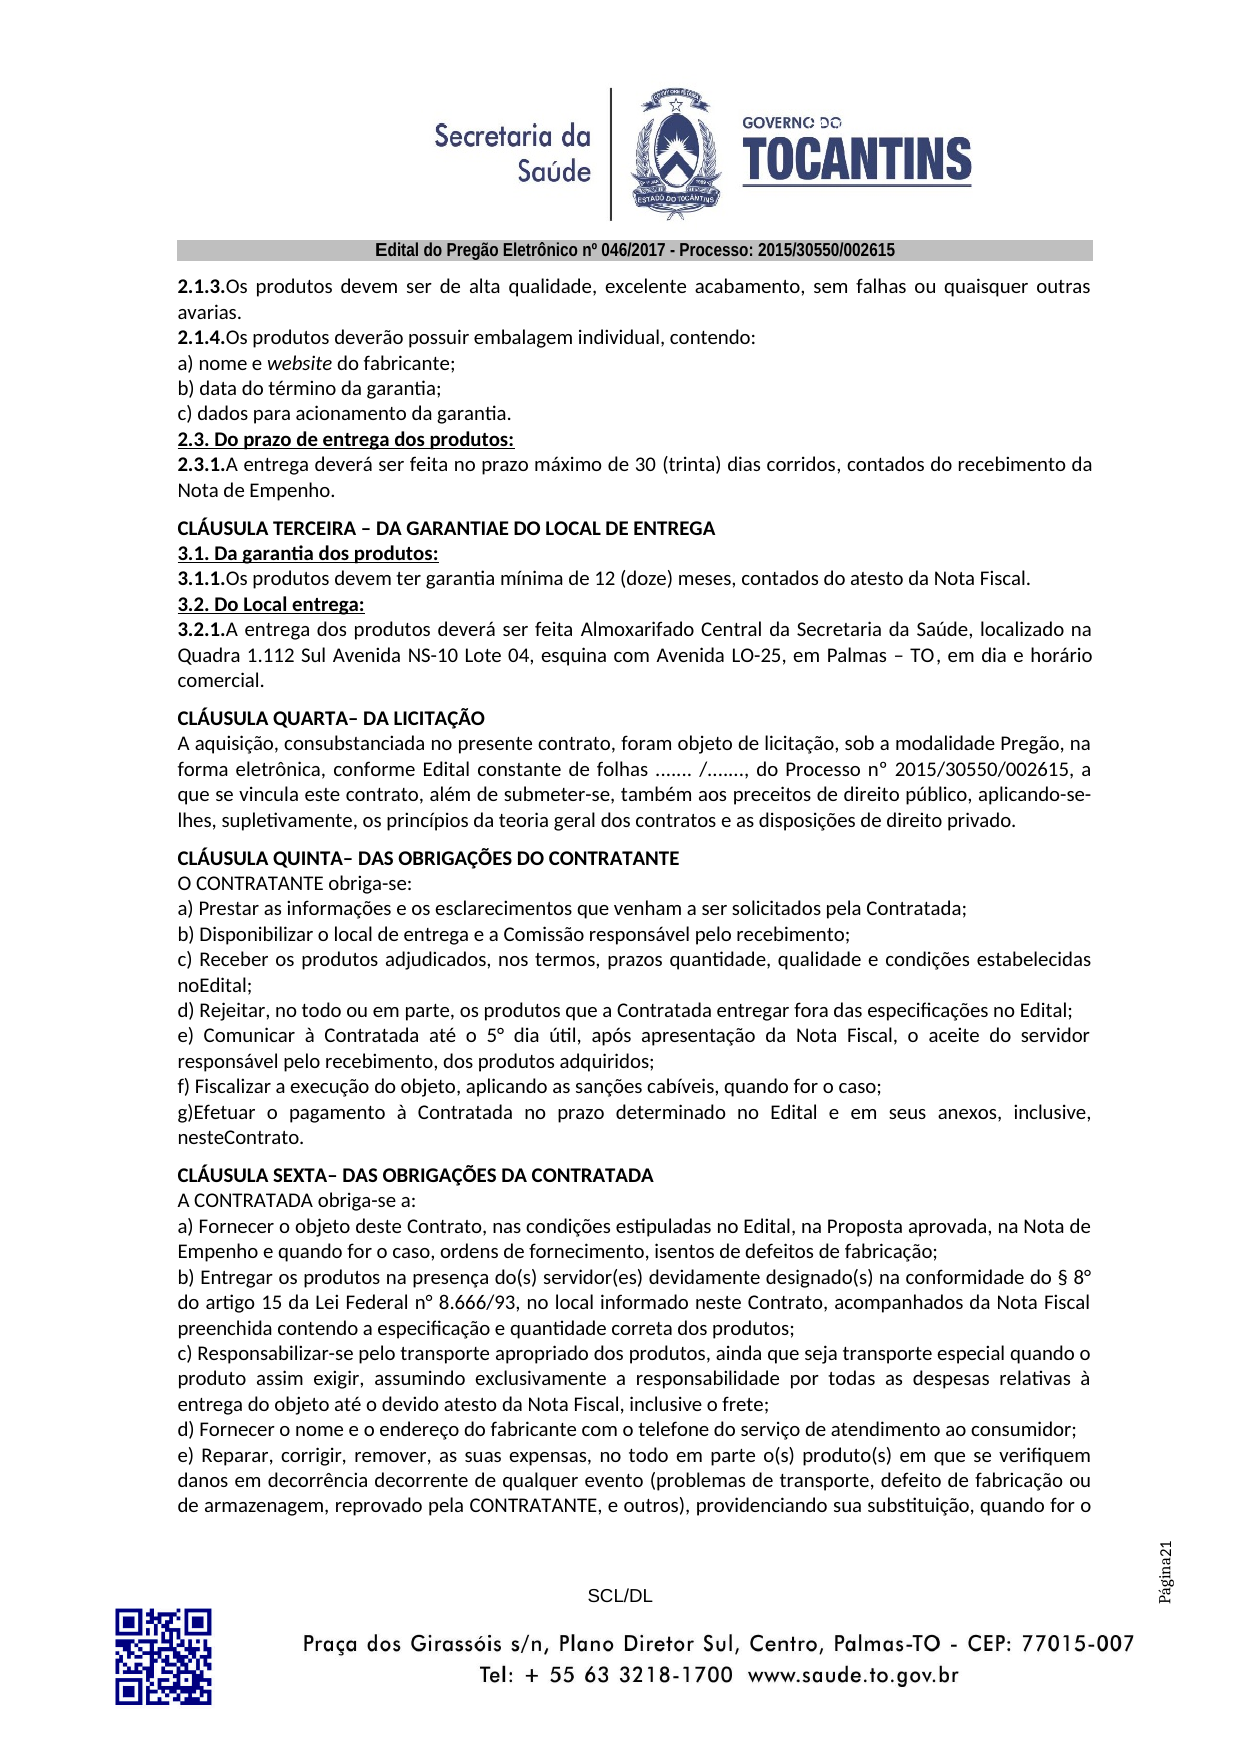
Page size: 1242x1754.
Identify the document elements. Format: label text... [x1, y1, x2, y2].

text g)Efetuar o pagamento à Contratada no prazo determinado no Edital e em seus anexos, inclusive, nesteContrato. [177, 1099, 1093, 1150]
picture [0, 3, 1237, 236]
text O CONTRATANTE obriga-se: [177, 870, 1093, 896]
text d) Rejeitar, no todo ou em parte, os produtos que a Contratada entregar fora das especificações no Edital; [177, 997, 1093, 1023]
text b) Disponibilizar o local de entrega e a Comissão responsável pelo recebimento; [177, 921, 1093, 946]
text A aquisição, consubstanciada no presente contrato, foram objeto de licitação, sob a modalidade Pregão, na forma eletrônica, conforme Edital constante de folhas ....... /......., do Processo nº 2015/30550/002615, a que se vincula este contrato, além de submeter-se, também aos preceitos de direito público, aplicando-se-lhes, supletivamente, os princípios da teoria geral dos contratos e as disposições de direito privado. [177, 731, 1093, 832]
text 2.1.3.Os produtos devem ser de alta qualidade, excelente acabamento, sem falhas ou quaisquer outras avarias. [177, 273, 1093, 324]
text CLÁUSULA QUINTA– DAS OBRIGAÇÕES DO CONTRATANTE [177, 845, 1093, 870]
text a) Prestar as informações e os esclarecimentos que venham a ser solicitados pela Contratada; [177, 896, 1093, 921]
text 2.3. Do prazo de entrega dos produtos: [177, 426, 1093, 451]
text 3.1.1.Os produtos devem ter garantia mínima de 12 (doze) meses, contados do atesto da Nota Fiscal. [177, 566, 1093, 591]
text CLÁUSULA QUARTA– DA LICITAÇÃO [177, 705, 1093, 731]
text c) dados para acionamento da garantia. [177, 401, 1093, 426]
text 2.1.4.Os produtos deverão possuir embalagem individual, contendo: [177, 324, 1093, 350]
text A CONTRATADA obriga-se a: [177, 1188, 1093, 1213]
text c) Receber os produtos adjudicados, nos termos, prazos quantidade, qualidade e condições estabelecidas noEdital; [177, 946, 1093, 997]
text CLÁUSULA TERCEIRA – DA GARANTIAE DO LOCAL DE ENTREGA [177, 515, 1093, 540]
text e) Comunicar à Contratada até o 5° dia útil, após apresentação da Nota Fiscal, o aceite do servidor responsável pelo recebimento, dos produtos adquiridos; [177, 1023, 1093, 1073]
text a) Fornecer o objeto deste Contrato, nas condições estipuladas no Edital, na Proposta aprovada, na Nota de Empenho e quando for o caso, ordens de fornecimento, isentos de defeitos de fabricação; [177, 1213, 1093, 1264]
text f) Fiscalizar a execução do objeto, aplicando as sanções cabíveis, quando for o caso; [177, 1073, 1093, 1099]
text a) nome e website do fabricante; [177, 350, 1093, 375]
text CLÁUSULA SEXTA– DAS OBRIGAÇÕES DA CONTRATADA [177, 1162, 1093, 1188]
text 3.2.1.A entrega dos produtos deverá ser feita Almoxarifado Central da Secretaria da Saúde, localizado na Quadra 1.112 Sul Avenida NS-10 Lote 04, esquina com Avenida LO-25, em Palmas – TO, em dia e horário comercial. [177, 616, 1093, 693]
text d) Fornecer o nome e o endereço do fabricante com o telefone do serviço de atendimento ao consumidor; [177, 1416, 1093, 1442]
text 3.1. Da garantia dos produtos: [177, 540, 1093, 566]
text b) data do término da garantia; [177, 375, 1093, 401]
picture [111, 1604, 1134, 1709]
text 3.2. Do Local entrega: [177, 591, 1093, 616]
text b) Entregar os produtos na presença do(s) servidor(es) devidamente designado(s) na conformidade do § 8° do artigo 15 da Lei Federal n° 8.666/93, no local informado neste Contrato, acompanhados da Nota Fiscal preenchida contendo a especificação e quantidade correta dos produtos; [177, 1264, 1093, 1340]
text c) Responsabilizar-se pelo transporte apropriado dos produtos, ainda que seja transporte especial quando o produto assim exigir, assumindo exclusivamente a responsabilidade por todas as despesas relativas à entrega do objeto até o devido atesto da Nota Fiscal, inclusive o frete; [177, 1340, 1093, 1416]
text 2.3.1.A entrega deverá ser feita no prazo máximo de 30 (trinta) dias corridos, contados do recebimento da Nota de Empenho. [177, 451, 1093, 502]
